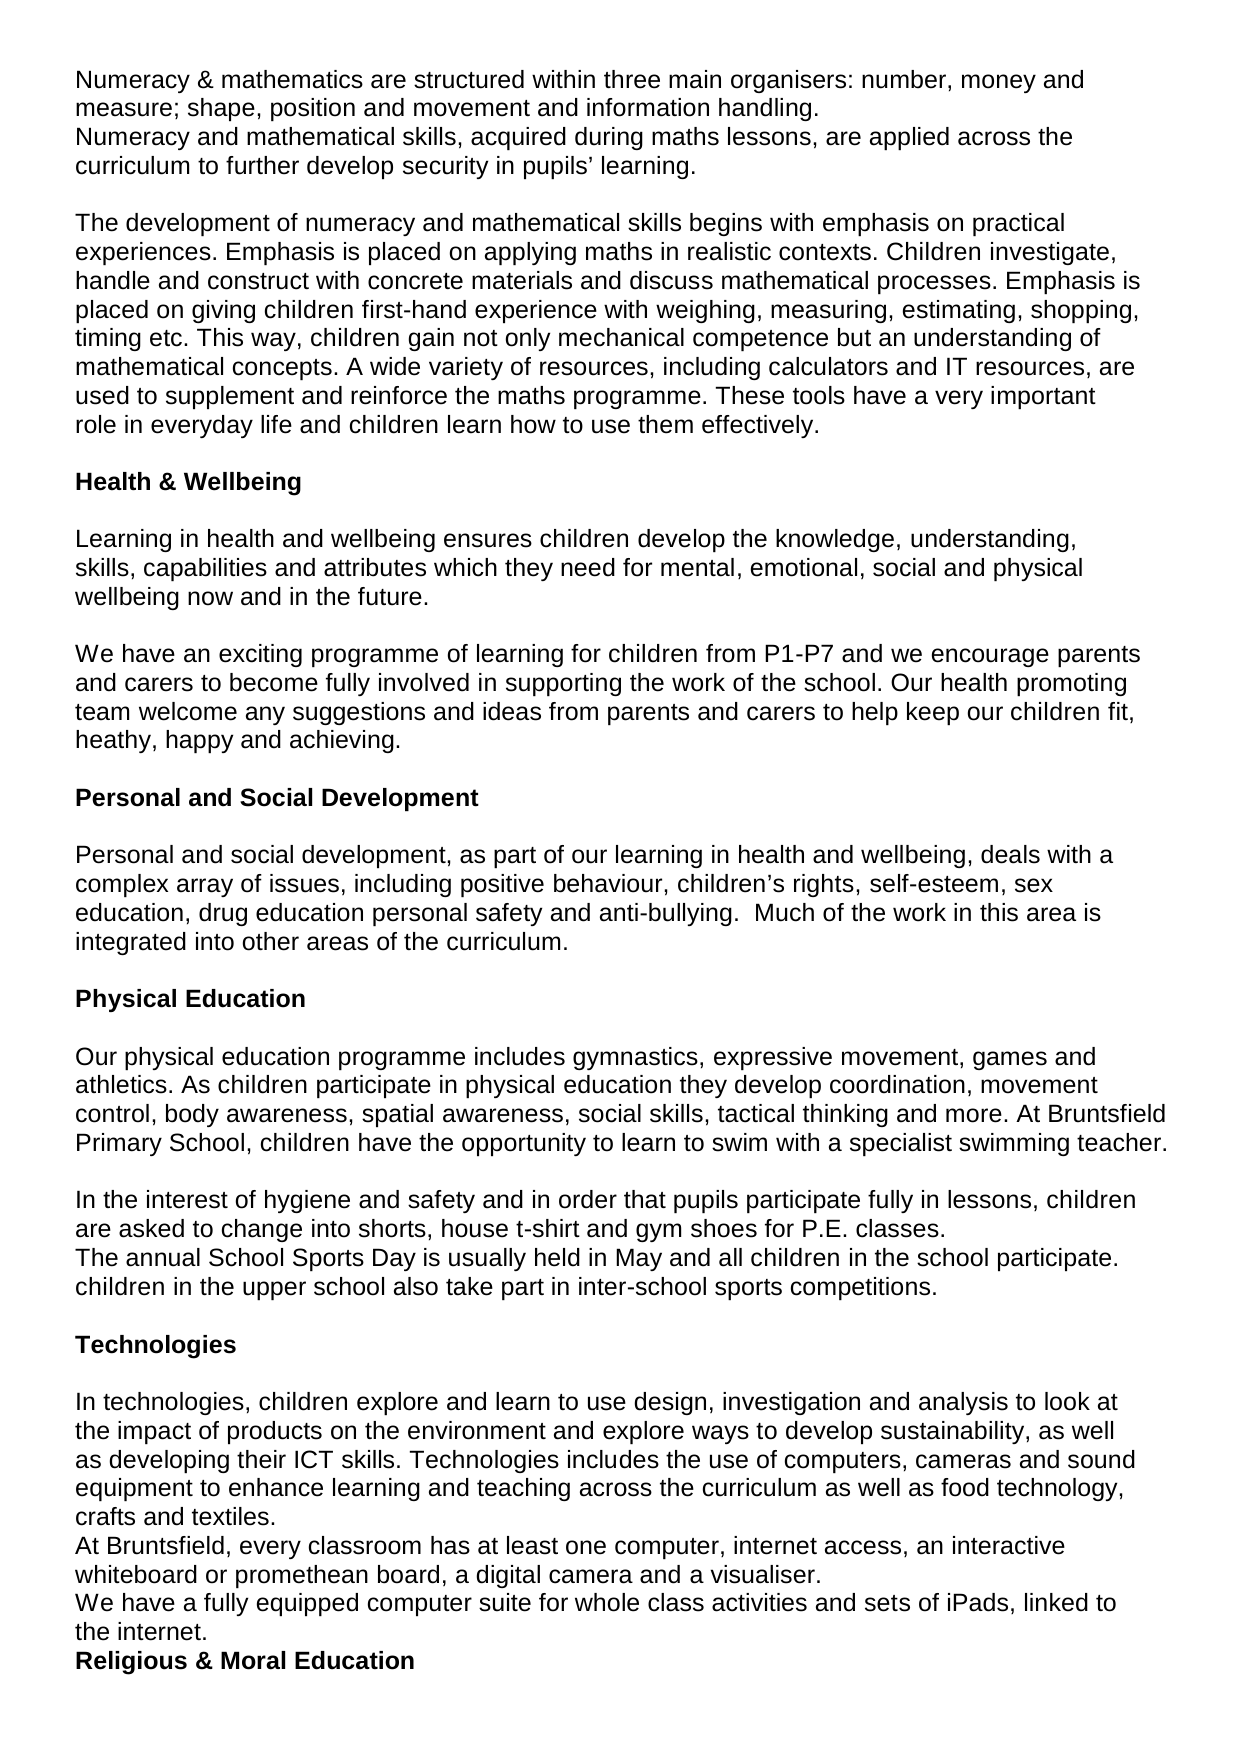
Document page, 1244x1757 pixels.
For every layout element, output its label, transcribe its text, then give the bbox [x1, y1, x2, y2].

text Physical Education [75, 984, 1177, 1013]
text In technologies, children explore and learn to use design, investigation and analysis to look at the impact of products on the environment and explore ways to develop sustainability, as well as developing their ICT skills. Technologies includes the use of computers, cameras and sound equipment to enhance learning and teaching across the curriculum as well as food technology, crafts and textiles. [75, 1387, 1136, 1531]
text Learning in health and wellbeing ensures children develop the knowledge, understanding, skills, capabilities and attributes which they need for mental, emotional, social and physical wellbeing now and in the future. [75, 524, 1127, 611]
text Numeracy & mathematics are structured within three main organisers: number, money and measure; shape, position and movement and information handling. [75, 64, 1085, 122]
text Numeracy and mathematical skills, acquired during maths lessons, are applied across the curriculum to further develop security in pupils’ learning. [75, 122, 1074, 179]
text At Bruntsfield, every classroom has at least one computer, internet access, an interactive whiteboard or promethean board, a digital camera and a visualiser. [75, 1531, 1065, 1588]
text The annual School Sports Day is usually held in May and all children in the school participate. children in the upper school also take part in inter-school sports competitions. [75, 1243, 1171, 1301]
text Religious & Moral Education [75, 1646, 1177, 1674]
text In the interest of hygiene and safety and in order that pupils participate fully in lessons, children are asked to change into shorts, house t-shirt and gym shoes for P.E. classes. [75, 1186, 1154, 1243]
text Personal and social development, as part of our learning in health and wellbeing, deals with a complex array of issues, including positive behaviour, children’s rights, self-esteem, sex education, drug education personal safety and anti-bullying. Much of the work in this area is integrated into other areas of the curriculum. [75, 841, 1114, 956]
text We have an exciting programme of learning for children from P1-P7 and we encourage parents and carers to become fully involved in supporting the work of the school. Our health promoting team welcome any suggestions and ideas from parents and carers to help keep our children fit, heathy, happy and achieving. [75, 639, 1144, 754]
text We have a fully equipped computer suite for whole class activities and sets of iPads, linked to the internet. [75, 1588, 1157, 1646]
text Health & Wellbeing [75, 467, 1177, 496]
text Technologies [75, 1329, 1177, 1358]
text The development of numeracy and mathematical skills begins with emphasis on practical experiences. Emphasis is placed on applying maths in realistic contexts. Children investigate, handle and construct with concrete materials and discuss mathematical processes. Emphasis is placed on giving children first-hand experience with weighing, measuring, estimating, shopping, timing etc. This way, children gain not only mechanical competence but an understanding of mathematical concepts. A wide variety of resources, including calculators and IT resources, are used to supplement and reinforce the maths programme. These tools have a very important role in everyday life and children learn how to use them effectively. [75, 208, 1142, 438]
text Personal and Social Development [75, 783, 1144, 812]
text Our physical education programme includes gymnastics, expressive movement, games and athletics. As children participate in physical education they develop coordination, movement control, body awareness, spatial awareness, social skills, tactical thinking and more. At Bruntsfield Primary School, children have the opportunity to learn to swim with a specialist swimming teacher. [75, 1042, 1170, 1157]
